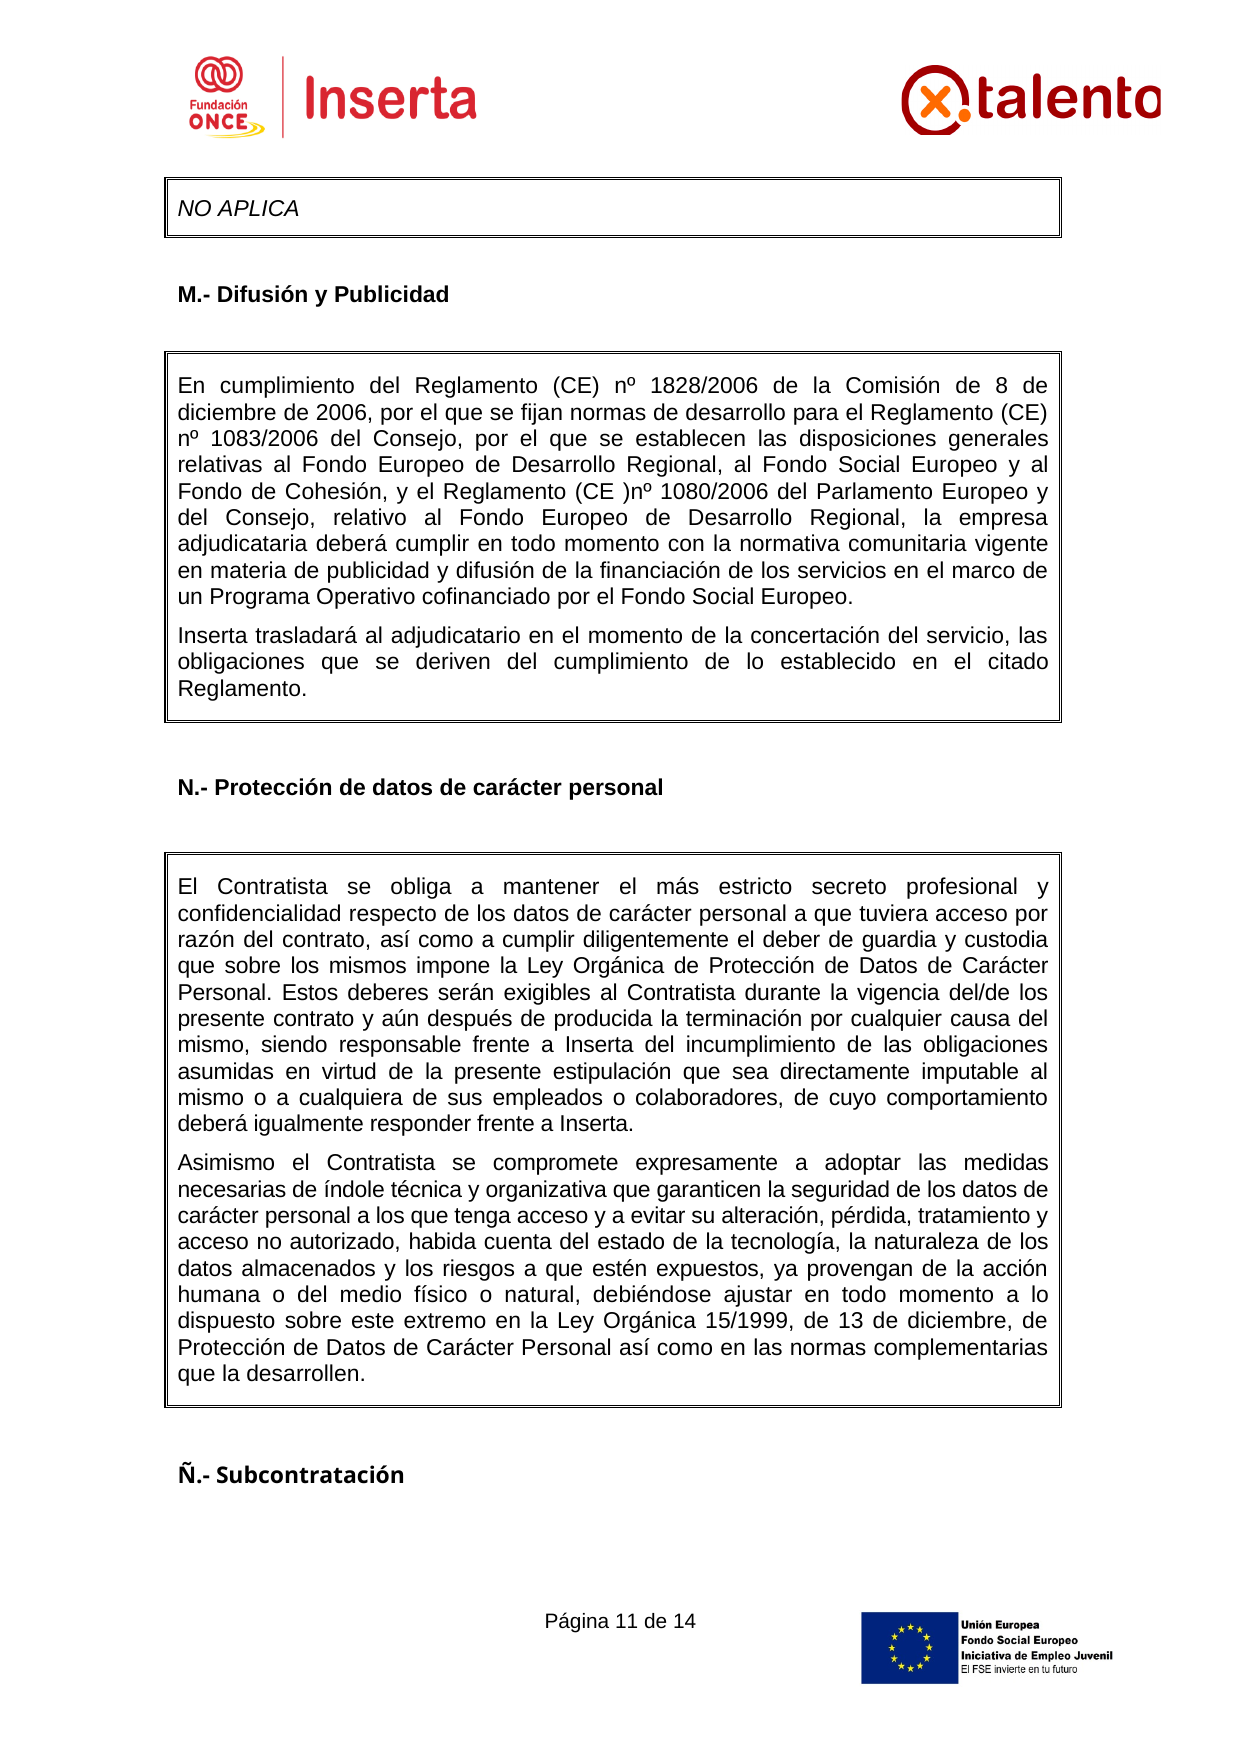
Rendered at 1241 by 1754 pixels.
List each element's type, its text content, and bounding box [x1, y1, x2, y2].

text M.- Difusión y Publicidad [177, 281, 1063, 308]
picture [901, 65, 1161, 135]
text Ñ.- Subcontratación [177, 1459, 1063, 1491]
table_header El Contratista se obliga a mantener el más estricto secreto profesional y confidencialidad respecto de los datos de carácter personal a que tuviera acceso por razón del contrato, así como a cumplir diligentemente el deber de guardia y custodia que sobre los mismos impone la Ley Orgánica de Protección de Datos de Carácter Personal. Estos deberes serán exigibles al Contratista durante la vigencia del/de los presente contrato y aún después de producida la terminación por cualquier causa del mismo, siendo responsable frente a Inserta del incumplimiento de las obligaciones asumidas en virtud de la presente estipulación que sea directamente imputable al mismo o a cualquiera de sus empleados o colaboradores, de cuyo comportamiento deberá igualmente responder frente a Inserta. Asimismo el Contratista se compromete expresamente a adoptar las medidas necesarias de índole técnica y organizativa que garanticen la seguridad de los datos de carácter personal a los que tenga acceso y a evitar su alteración, pérdida, tratamiento y acceso no autorizado, habida cuenta del estado de la tecnología, la naturaleza de los datos almacenados y los riesgos a que estén expuestos, ya provengan de la acción humana o del medio físico o natural, debiéndose ajustar en todo momento a lo dispuesto sobre este extremo en la Ley Orgánica 15/1999, de 13 de diciembre, de Protección de Datos de Carácter Personal así como en las normas complementarias que la desarrollen. [168, 855, 1059, 1405]
picture [181, 46, 483, 144]
text N.- Protección de datos de carácter personal [177, 774, 1063, 800]
table_header En cumplimiento del Reglamento (CE) nº 1828/2006 de la Comisión de 8 de diciembre de 2006, por el que se fijan normas de desarrollo para el Reglamento (CE) nº 1083/2006 del Consejo, por el que se establecen las disposiciones generales relativas al Fondo Europeo de Desarrollo Regional, al Fondo Social Europeo y al Fondo de Cohesión, y el Reglamento (CE )nº 1080/2006 del Parlamento Europeo y del Consejo, relativo al Fondo Europeo de Desarrollo Regional, la empresa adjudicataria deberá cumplir en todo momento con la normativa comunitaria vigente en materia de publicidad y difusión de la financiación de los servicios en el marco de un Programa Operativo cofinanciado por el Fondo Social Europeo. Inserta trasladará al adjudicatario en el momento de la concertación del servicio, las obligaciones que se deriven del cumplimiento de lo establecido en el citado Reglamento. [168, 354, 1059, 719]
table_header NO APLICA [168, 180, 1059, 235]
picture [859, 1610, 1115, 1687]
